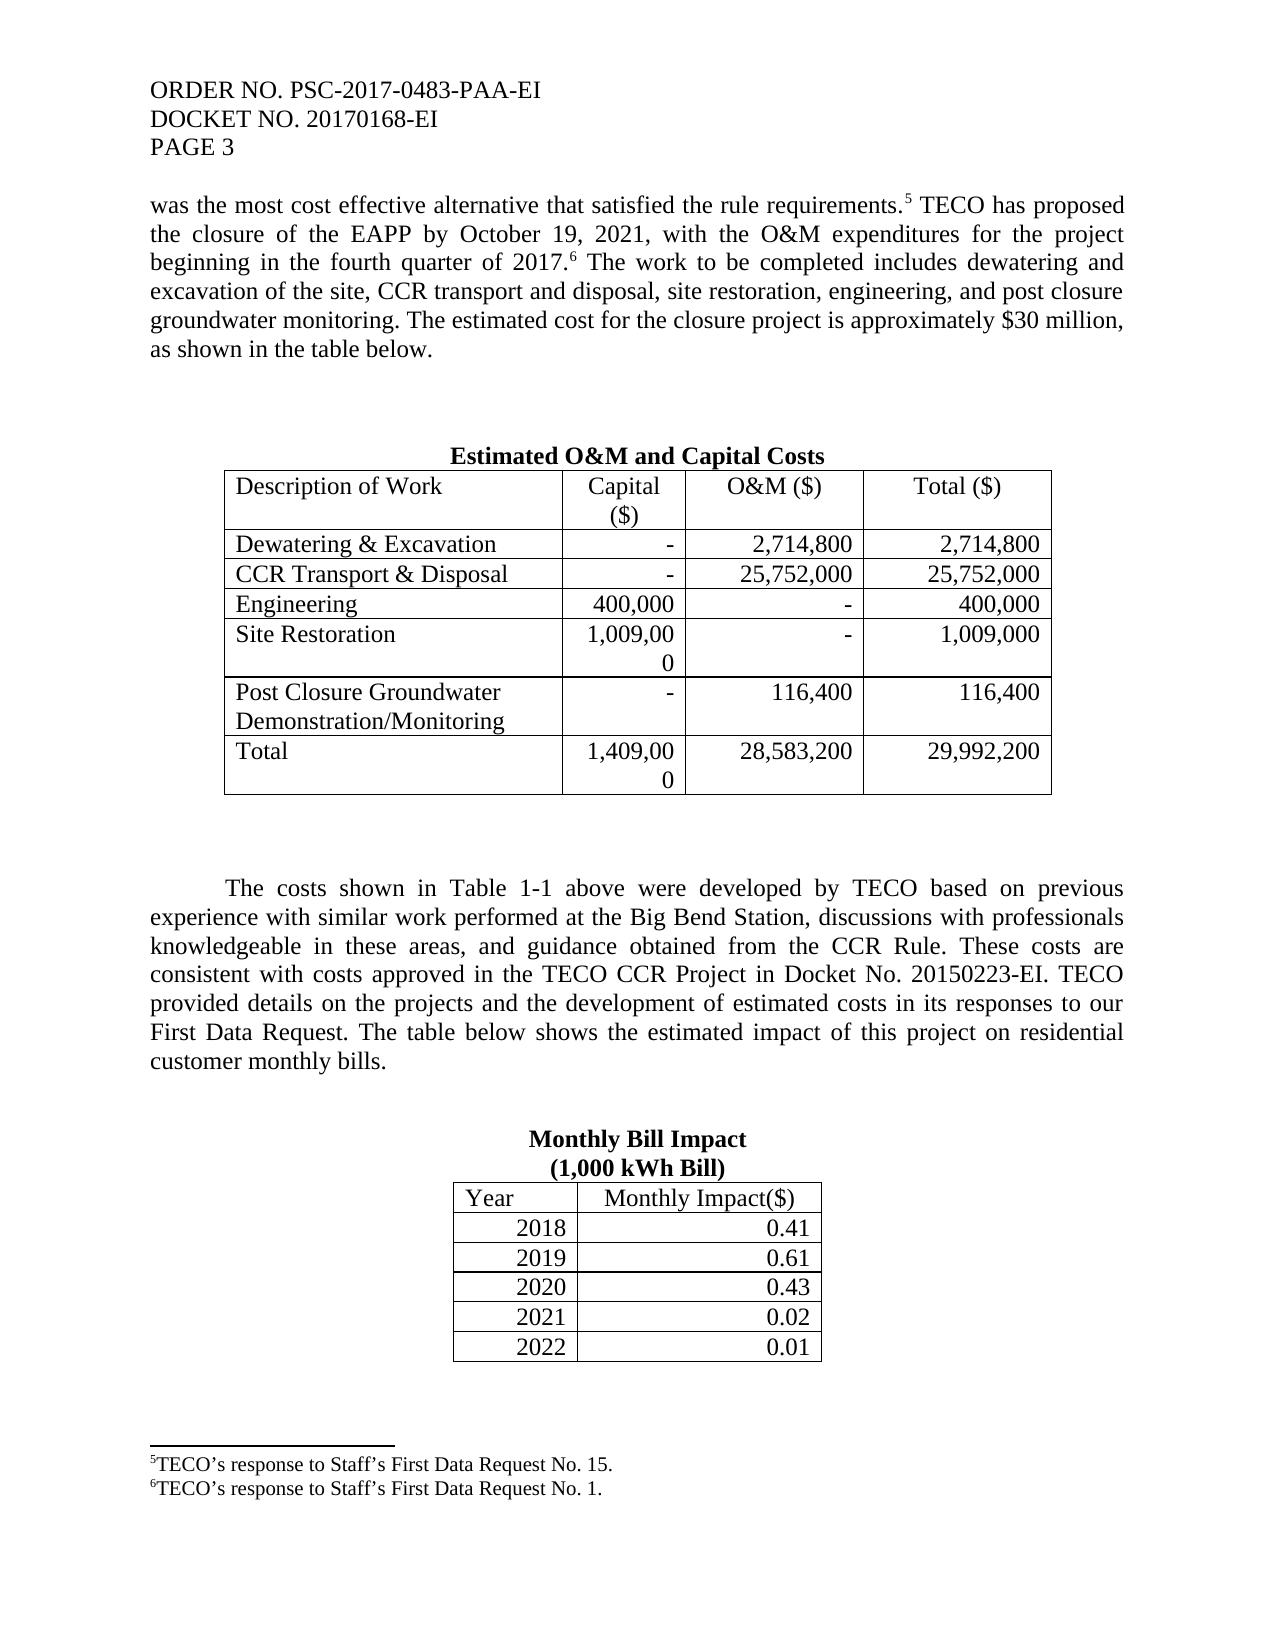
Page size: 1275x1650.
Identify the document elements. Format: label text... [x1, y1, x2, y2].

table_cell 0.43 [578, 1273, 821, 1301]
text The costs shown in Table 1-1 above were developed by TECO based on previous experience with similar work performed at the Big Bend Station, discussions with professionals knowledgeable in these areas, and guidance obtained from the CCR Rule. These costs are consistent with costs approved in the TECO CCR Project in Docket No. 20150223-EI. TECO provided details on the projects and the development of estimated costs in its responses to our First Data Request. The table below shows the estimated impact of this project on residential customer monthly bills. [150, 873, 1125, 1074]
table_cell 25,752,000 [864, 559, 1051, 588]
table_cell Post Closure Groundwater Demonstration/Monitoring [225, 678, 562, 735]
text (1,000 kWh Bill) [150, 1153, 1125, 1182]
table_cell 28,583,200 [686, 736, 863, 793]
table_cell Dewatering & Excavation [225, 530, 562, 558]
table_header O&M ($) [686, 471, 863, 528]
table_header Monthly Impact($) [578, 1183, 821, 1212]
table_cell 2019 [454, 1243, 577, 1271]
text Estimated O&M and Capital Costs [150, 441, 1125, 470]
table_cell 400,000 [563, 589, 685, 618]
table_header Total ($) [864, 471, 1051, 528]
table_header Capital ($) [563, 471, 685, 528]
table_header Year [454, 1183, 577, 1212]
table_cell - [563, 559, 685, 588]
table_cell Total [225, 736, 562, 793]
table_cell - [563, 530, 685, 558]
table_cell 2,714,800 [864, 530, 1051, 558]
table_cell 0.01 [578, 1332, 821, 1361]
table_cell 400,000 [864, 589, 1051, 618]
table_cell 0.61 [578, 1243, 821, 1271]
table_cell - [686, 589, 863, 618]
table_cell - [563, 678, 685, 735]
table_cell 2021 [454, 1302, 577, 1331]
table_cell 25,752,000 [686, 559, 863, 588]
table_cell 0.41 [578, 1213, 821, 1242]
table_cell - [686, 619, 863, 676]
table_cell 1,009,000 [563, 619, 685, 676]
table_cell Engineering [225, 589, 562, 618]
text Monthly Bill Impact [150, 1124, 1125, 1153]
table_cell 0.02 [578, 1302, 821, 1331]
table_cell 2,714,800 [686, 530, 863, 558]
table_cell Site Restoration [225, 619, 562, 676]
table_cell 29,992,200 [864, 736, 1051, 793]
table_cell 2018 [454, 1213, 577, 1242]
table_cell 2022 [454, 1332, 577, 1361]
table_cell 116,400 [864, 678, 1051, 735]
table_cell 2020 [454, 1273, 577, 1301]
table_cell CCR Transport & Disposal [225, 559, 562, 588]
table_header Description of Work [225, 471, 562, 528]
table_cell 116,400 [686, 678, 863, 735]
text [150, 190, 1125, 362]
table_cell 1,409,000 [563, 736, 685, 793]
table_cell 1,009,000 [864, 619, 1051, 676]
